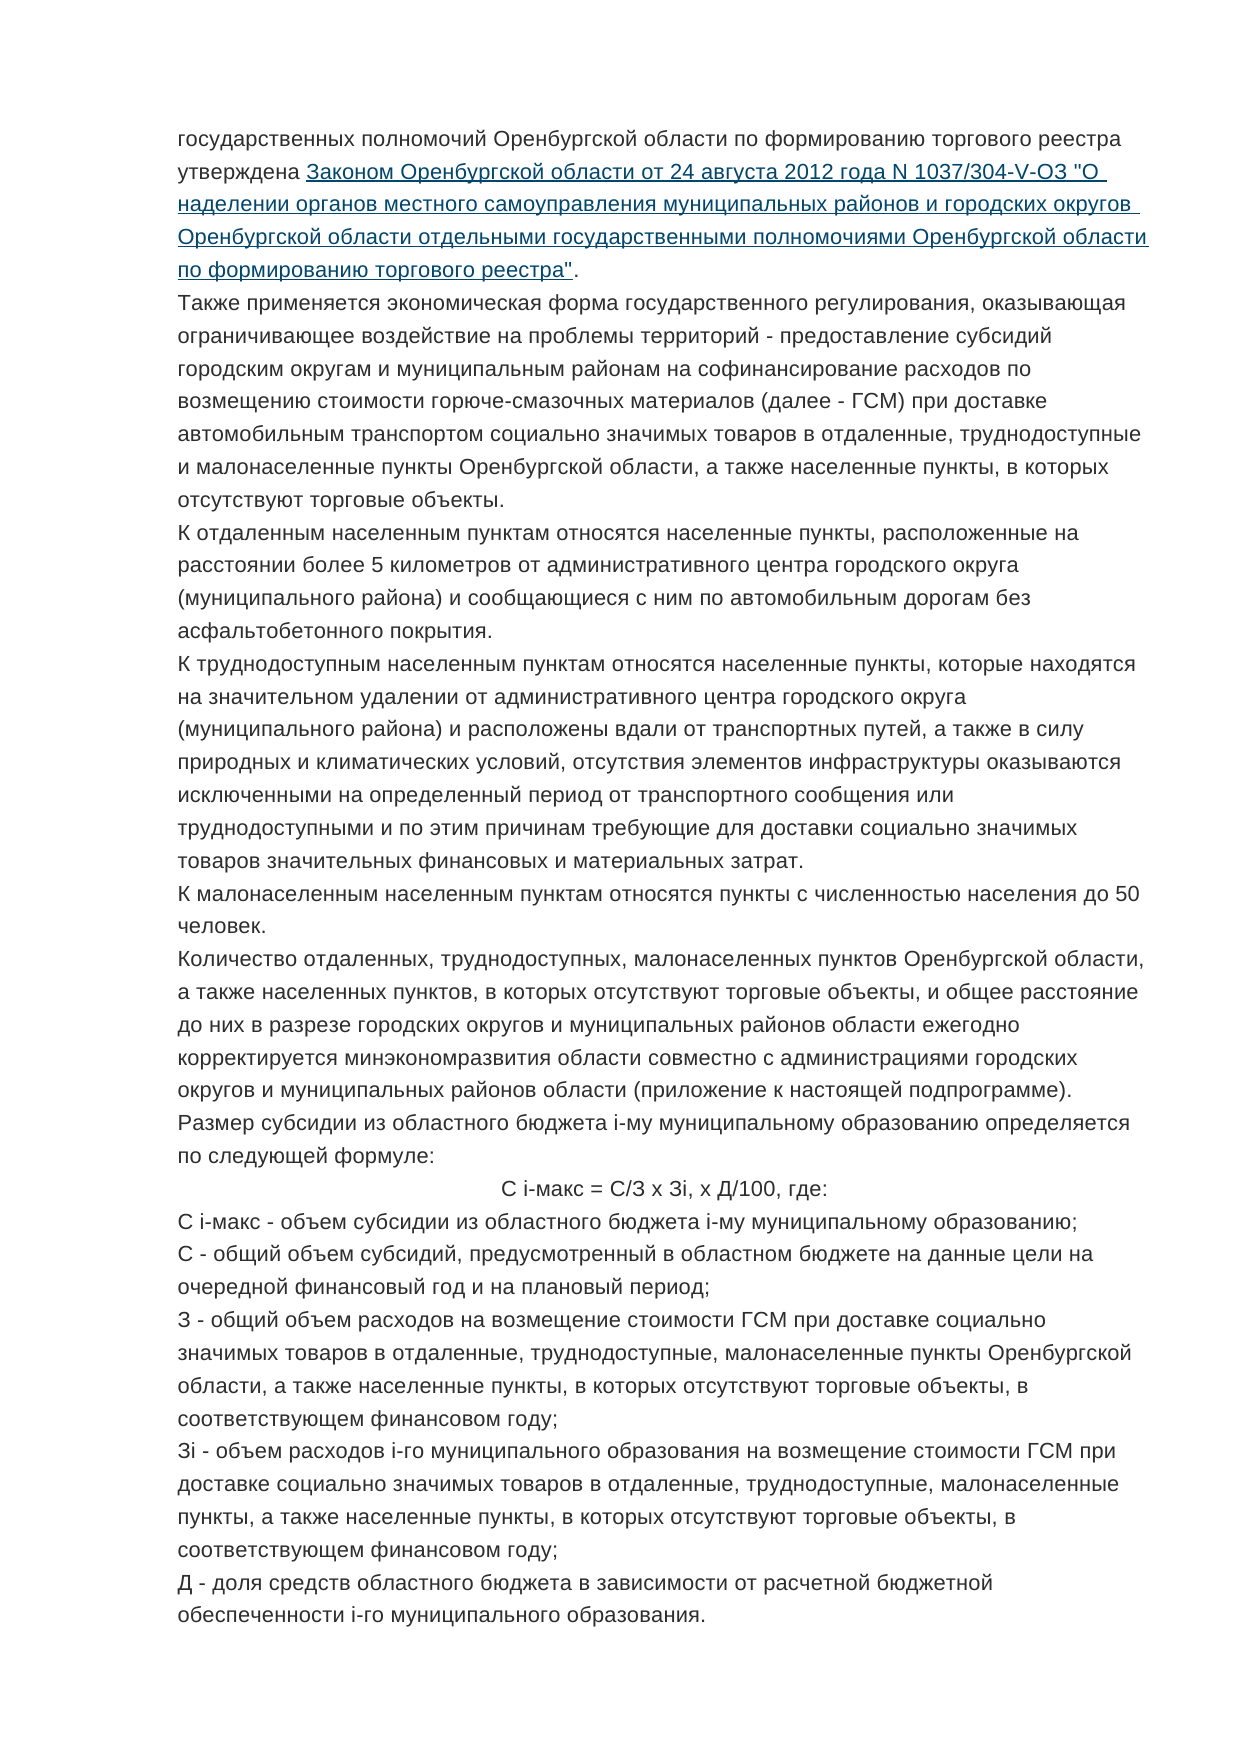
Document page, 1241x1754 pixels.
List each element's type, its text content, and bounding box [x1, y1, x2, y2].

text З - общий объем расходов на возмещение стоимости ГСМ при доставке социально значимых товаров в отдаленные, труднодоступные, малонаселенные пункты Оренбургской области, а также населенные пункты, в которых отсутствуют торговые объекты, в соответствующем финансовом году; [177, 1299, 1152, 1431]
text Количество отдаленных, труднодоступных, малонаселенных пунктов Оренбургской области, а также населенных пунктов, в которых отсутствуют торговые объекты, и общее расстояние до них в разрезе городских округов и муниципальных районов области ежегодно корректируется минэкономразвития области совместно с администрациями городских округов и муниципальных районов области (приложение к настоящей подпрограмме). [177, 938, 1152, 1102]
text С i-макс - объем субсидии из областного бюджета i-му муниципальному образованию; [177, 1201, 1152, 1234]
text К труднодоступным населенным пунктам относятся населенные пункты, которые находятся на значительном удалении от административного центра городского округа (муниципального района) и расположены вдали от транспортных путей, а также в силу природных и климатических условий, отсутствия элементов инфраструктуры оказываются исключенными на определенный период от транспортного сообщения или труднодоступными и по этим причинам требующие для доставки социально значимых товаров значительных финансовых и материальных затрат. [177, 643, 1152, 873]
text К малонаселенным населенным пунктам относятся пункты с численностью населения до 50 человек. [177, 873, 1152, 938]
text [177, 118, 1152, 282]
text С - общий объем субсидий, предусмотренный в областном бюджете на данные цели на очередной финансовый год и на плановый период; [177, 1234, 1152, 1299]
text Также применяется экономическая форма государственного регулирования, оказывающая ограничивающее воздействие на проблемы территорий - предоставление субсидий городским округам и муниципальным районам на софинансирование расходов по возмещению стоимости горюче-смазочных материалов (далее - ГСМ) при доставке автомобильным транспортом социально значимых товаров в отдаленные, труднодоступные и малонаселенные пункты Оренбургской области, а также населенные пункты, в которых отсутствуют торговые объекты. [177, 282, 1152, 512]
text Размер субсидии из областного бюджета i-му муниципальному образованию определяется по следующей формуле: [177, 1102, 1152, 1168]
text К отдаленным населенным пунктам относятся населенные пункты, расположенные на расстоянии более 5 километров от административного центра городского округа (муниципального района) и сообщающиеся с ним по автомобильным дорогам без асфальтобетонного покрытия. [177, 512, 1152, 643]
text Д - доля средств областного бюджета в зависимости от расчетной бюджетной обеспеченности i-го муниципального образования. [177, 1562, 1152, 1627]
text С i-макс = С/З х Зi, х Д/100, где: [177, 1168, 1152, 1201]
text Зi - объем расходов i-го муниципального образования на возмещение стоимости ГСМ при доставке социально значимых товаров в отдаленные, труднодоступные, малонаселенные пункты, а также населенные пункты, в которых отсутствуют торговые объекты, в соответствующем финансовом году; [177, 1431, 1152, 1562]
